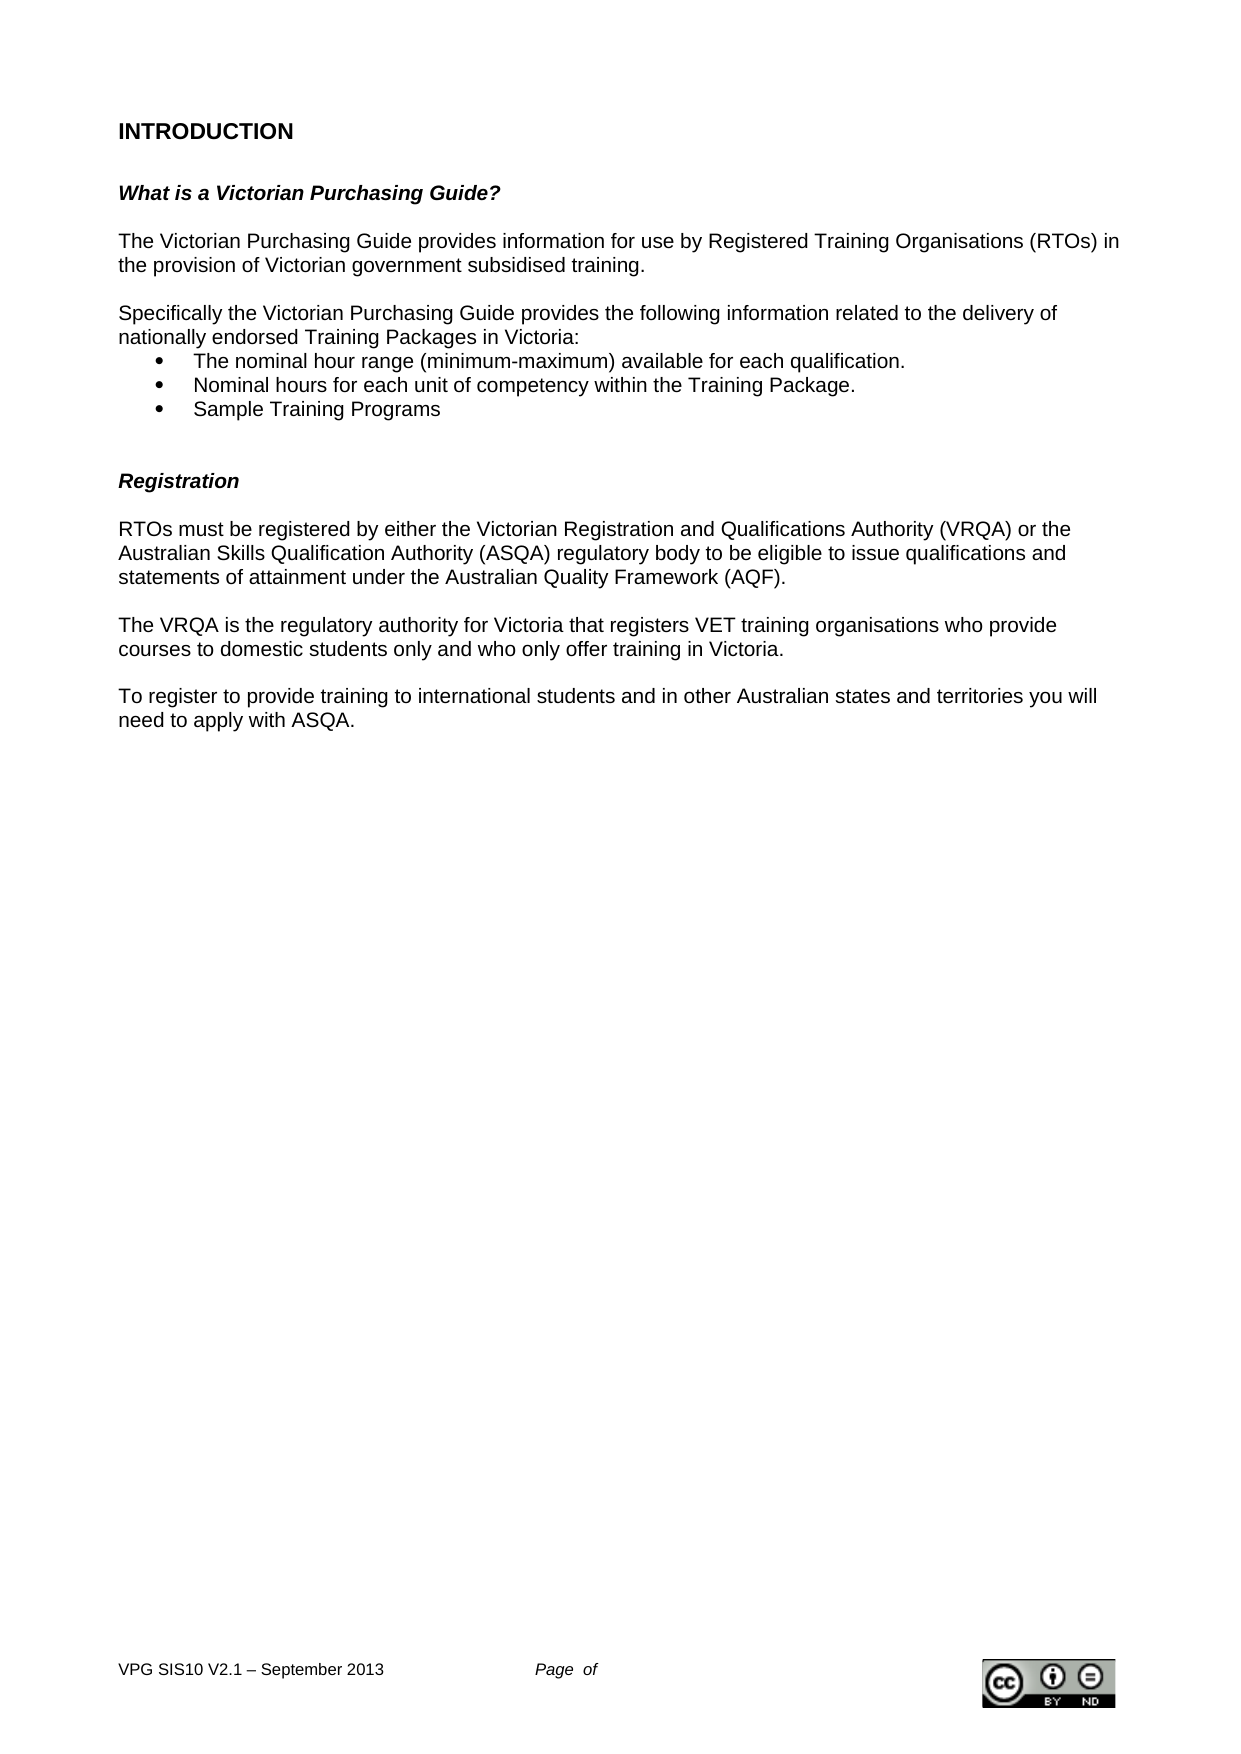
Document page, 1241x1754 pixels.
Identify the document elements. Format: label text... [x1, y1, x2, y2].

list The nominal hour range (minimum-maximum) available for each qualification. [156, 349, 1122, 373]
text RTOs must be registered by either the Victorian Registration and Qualifications Authority (VRQA) or the Australian Skills Qualification Authority (ASQA) regulatory body to be eligible to issue qualifications and statements of attainment under the Australian Quality Framework (AQF). [118, 517, 1122, 588]
text Specifically the Victorian Purchasing Guide provides the following information related to the delivery of nationally endorsed Training Packages in Victoria: [118, 301, 1122, 349]
list Nominal hours for each unit of competency within the Training Package. [156, 373, 1122, 397]
text To register to provide training to international students and in other Australian states and territories you will need to apply with ASQA. [118, 684, 1122, 732]
text What is a Victorian Purchasing Guide? [118, 181, 1122, 205]
list Sample Training Programs [156, 397, 1122, 421]
text INTRODUCTION [118, 118, 1122, 144]
picture [981, 1659, 1114, 1706]
text Registration [118, 469, 1122, 493]
text The VRQA is the regulatory authority for Victoria that registers VET training organisations who provide courses to domestic students only and who only offer training in Victoria. [118, 612, 1122, 660]
text The Victorian Purchasing Guide provides information for use by Registered Training Organisations (RTOs) in the provision of Victorian government subsidised training. [118, 229, 1122, 277]
